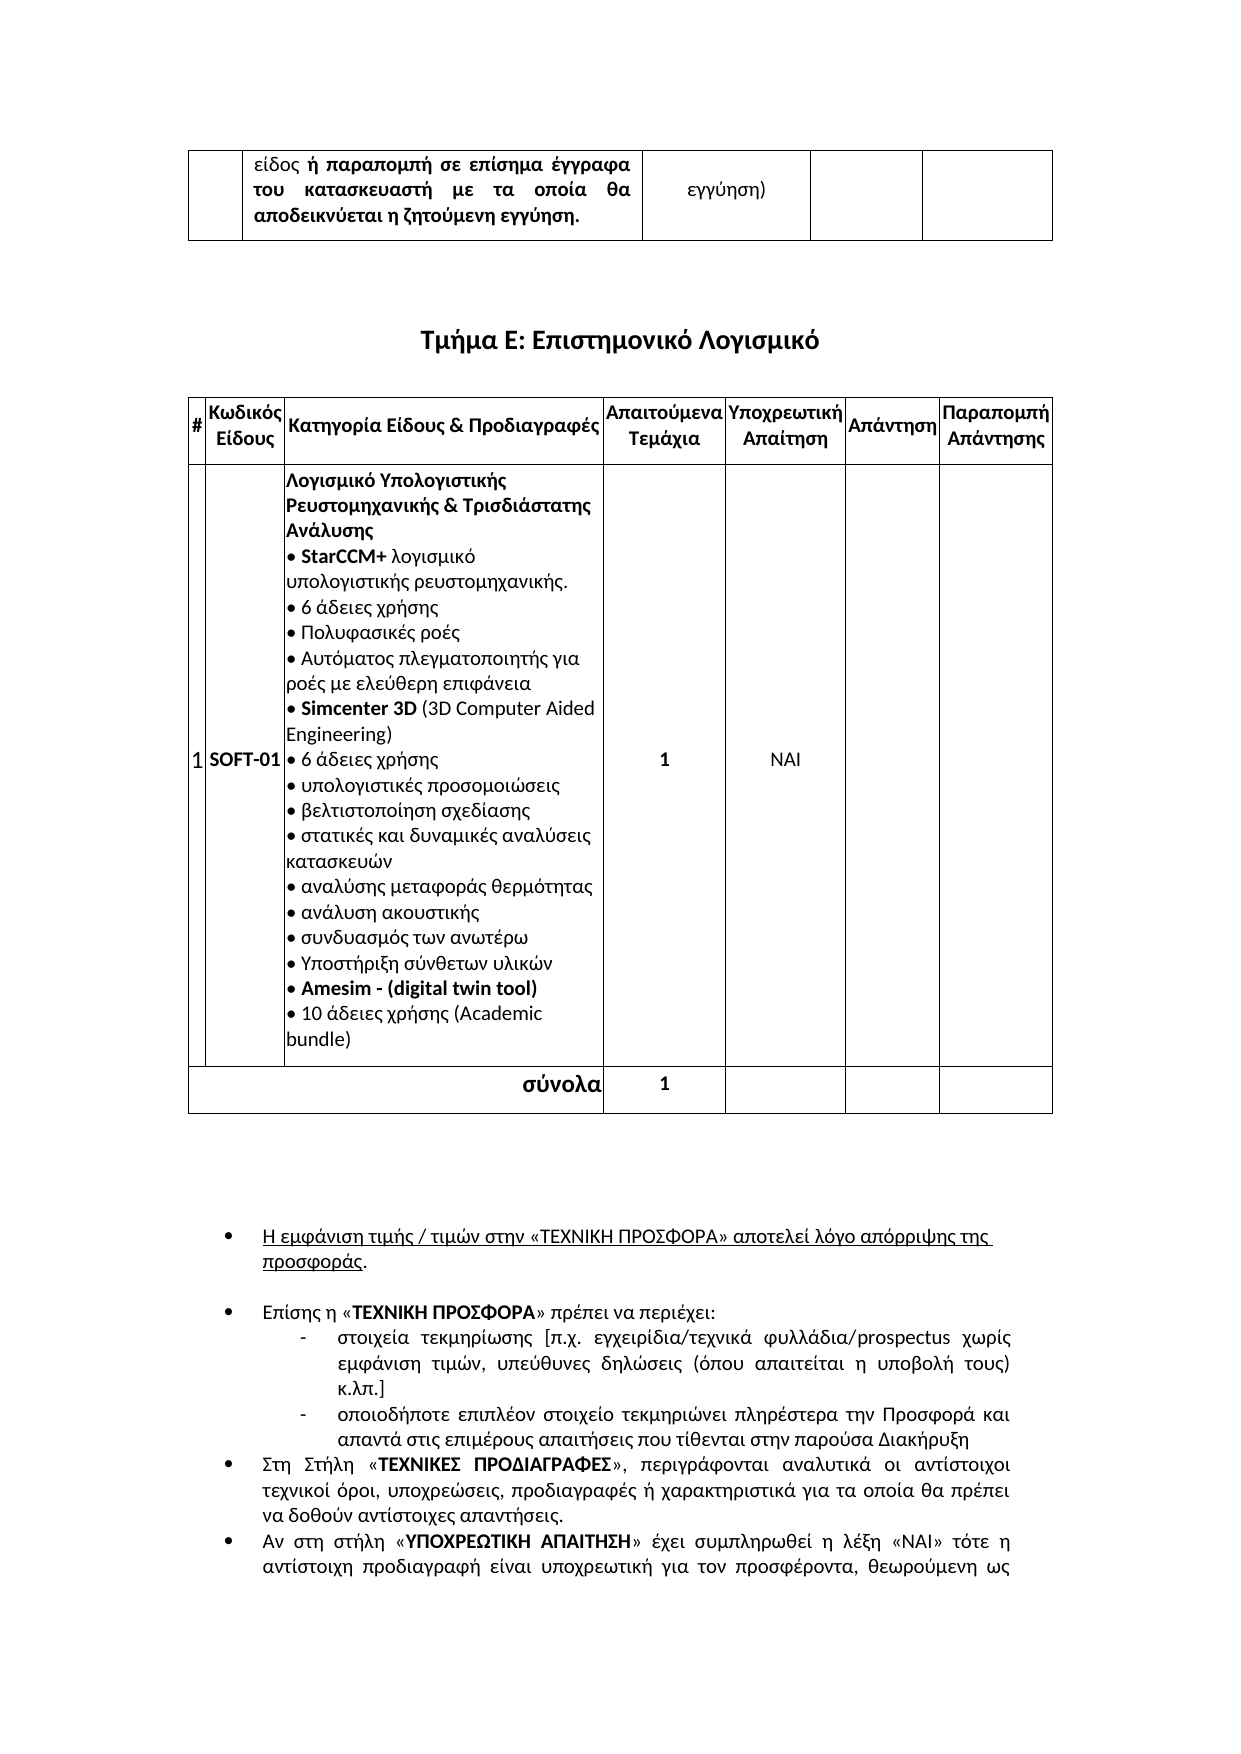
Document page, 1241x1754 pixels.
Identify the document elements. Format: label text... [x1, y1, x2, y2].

table_header # [189, 398, 205, 464]
list Στη Στήλη «ΤΕΧΝΙΚΕΣ ΠΡΟΔΙΑΓΡΑΦΕΣ», περιγράφονται αναλυτικά οι αντίστοιχοι τεχνικοί όροι, υποχρεώσεις, προδιαγραφές ή χαρακτηριστικά για τα οποία θα πρέπει να δοθούν αντίστοιχες απαντήσεις. [225, 1452, 1011, 1528]
table_cell 1 [189, 465, 205, 1066]
table_header Kατηγορία Είδους & Προδιαγραφές [285, 398, 603, 464]
table_header Aπαιτούμενα Τεμάχια [604, 398, 725, 464]
table_cell [846, 465, 939, 1066]
table_cell σύνολα [189, 1067, 603, 1113]
table_cell [940, 1067, 1052, 1113]
table_cell [846, 1067, 939, 1113]
table_cell Λογισμικό Υπολογιστικής Ρευστομηχανικής & Τρισδιάστατης Ανάλυσης • StarCCM+ λογισμικό υπολογιστικής ρευστομηχανικής. • 6 άδειες χρήσης • Πολυφασικές ροές • Αυτόματος πλεγματοποιητής για ροές με ελεύθερη επιφάνεια • Simcenter 3D (3D Computer Aided Engineering) • 6 άδειες χρήσης • υπολογιστικές προσομοιώσεις • βελτιστοποίηση σχεδίασης • στατικές και δυναμικές αναλύσεις κατασκευών • αναλύσης μεταφοράς θερμότητας • ανάλυση ακουστικής • συνδυασμός των ανωτέρω • Υποστήριξη σύνθετων υλικών • Amesim - (digital twin tool) • 10 άδειες χρήσης (Αcademic bundle) [285, 465, 603, 1066]
table_cell 3 [189, 151, 242, 240]
table_cell [811, 151, 922, 240]
table_cell [923, 151, 1052, 240]
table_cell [243, 151, 642, 240]
table_cell [726, 1067, 845, 1113]
list Η εμφάνιση τιμής / τιμών στην «ΤΕΧΝΙΚΗ ΠΡΟΣΦΟΡΑ» αποτελεί λόγο απόρριψης της προσφοράς. [225, 1223, 1031, 1274]
table_cell [940, 465, 1052, 1066]
table_header Υποχρεωτική Aπαίτηση [726, 398, 845, 464]
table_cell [643, 151, 810, 240]
list Επίσης η «ΤΕΧΝΙΚΗ ΠΡΟΣΦΟΡΑ» πρέπει να περιέχει: [225, 1299, 1011, 1324]
table_header Απάντηση [846, 398, 939, 464]
list οποιοδήποτε επιπλέον στοιχείο τεκμηριώνει πληρέστερα την Προσφορά και απαντά στις επιμέρους απαιτήσεις που τίθενται στην παρούσα Διακήρυξη [300, 1401, 1011, 1452]
list στοιχεία τεκμηρίωσης [π.χ. εγχειρίδια/τεχνικά φυλλάδια/prospectus χωρίς εμφάνιση τιμών, υπεύθυνες δηλώσεις (όπου απαιτείται η υποβολή τους) κ.λπ.] [300, 1324, 1011, 1401]
table_cell 1 [604, 1067, 725, 1113]
text Τμήμα E: Επιστημονικό Λογισμικό [187, 322, 1053, 356]
table_cell NAI [726, 465, 845, 1066]
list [225, 1528, 1011, 1579]
table_cell SOFT-01 [206, 465, 284, 1066]
table_header Kωδικός Είδους [206, 398, 284, 464]
table_header Παραπομπή Aπάντησης [940, 398, 1052, 464]
table_cell 1 [604, 465, 725, 1066]
